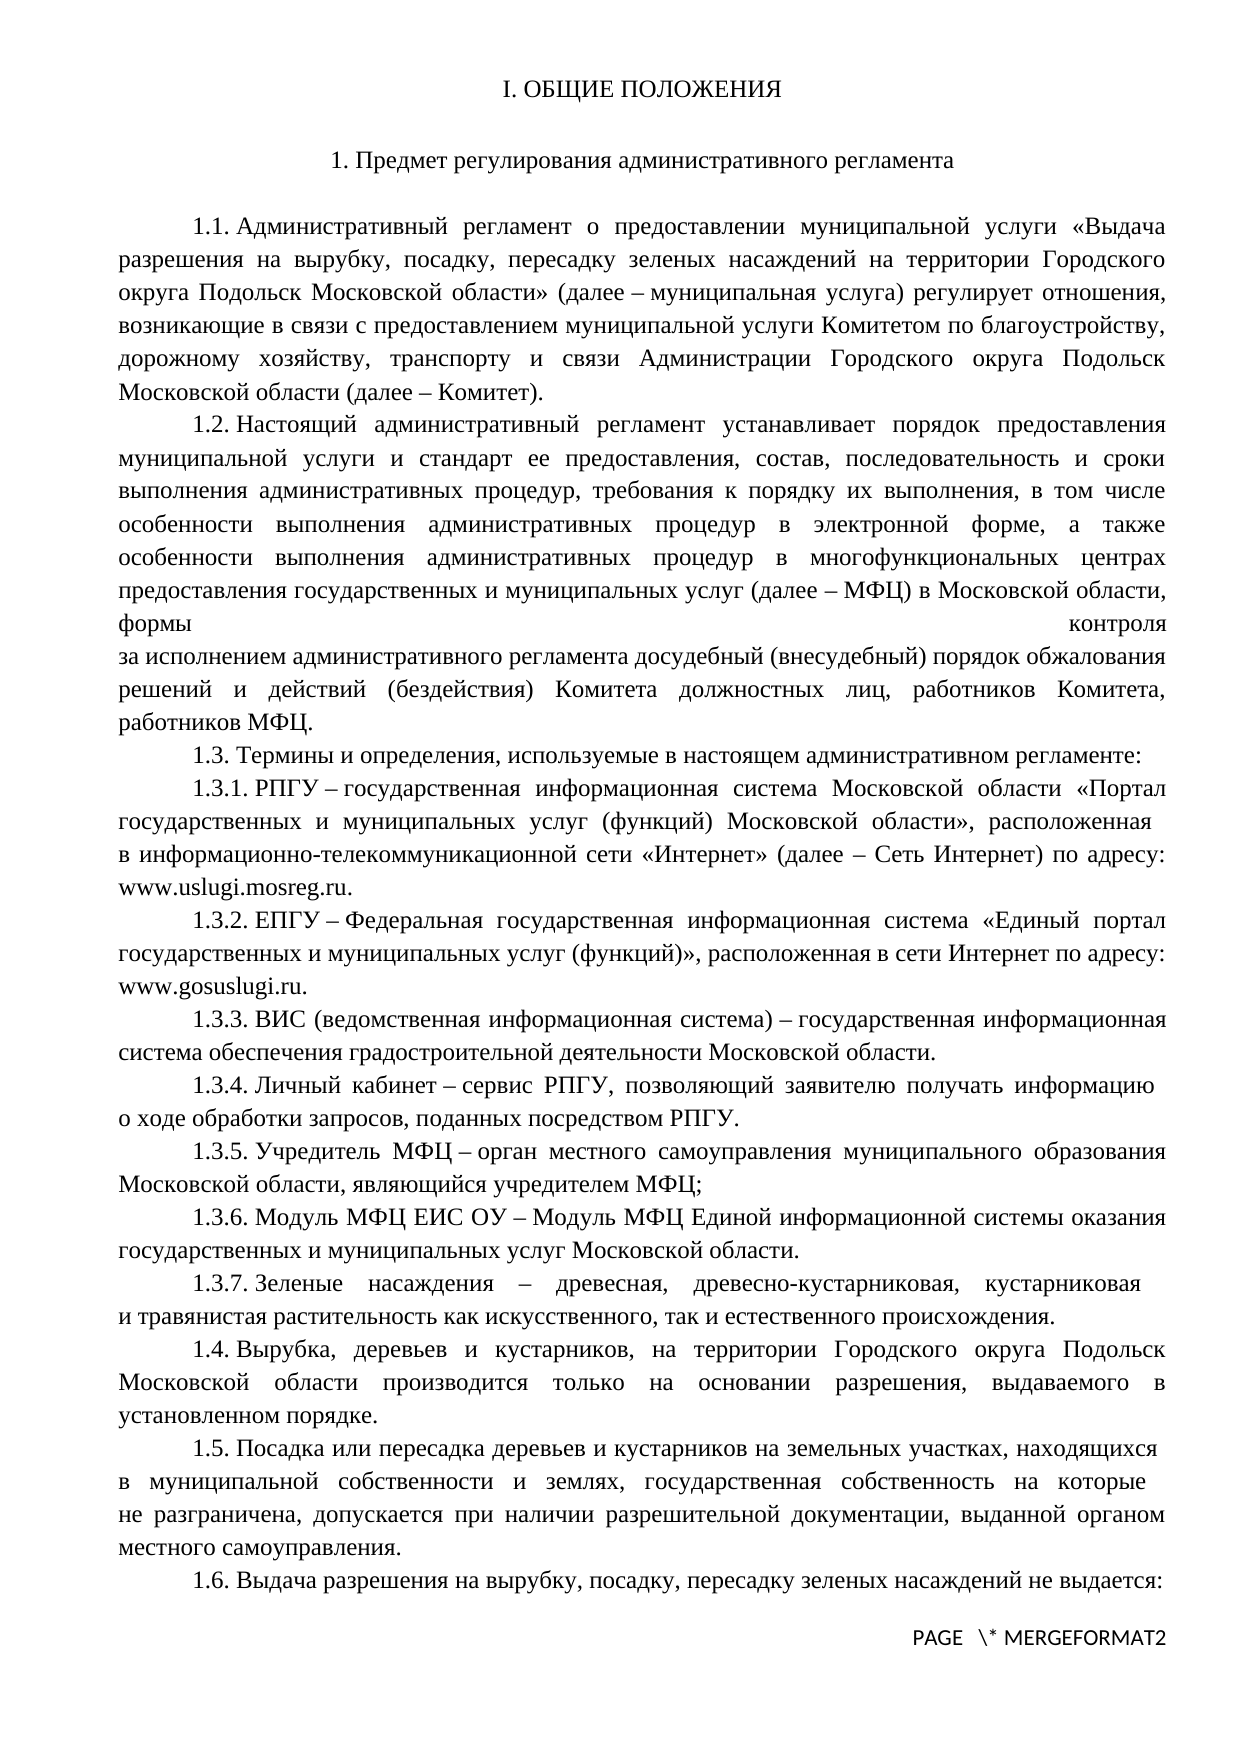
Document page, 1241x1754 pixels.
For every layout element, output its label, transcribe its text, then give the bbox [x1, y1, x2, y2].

text I. ОБЩИЕ ПОЛОЖЕНИЯ [118, 74, 1167, 103]
list Посадка или пересадка деревьев и кустарников на земельных участках, находящихся в муниципальной собственности и землях, государственная собственность на которые не разграничена, допускается при наличии разрешительной документации, выданной органом местного самоуправления. [118, 1433, 1167, 1561]
list Учредитель МФЦ – орган местного самоуправления муниципального образования Московской области, являющийся учредителем МФЦ; [118, 1136, 1167, 1198]
list Модуль МФЦ ЕИС ОУ – Модуль МФЦ Единой информационной системы оказания государственных и муниципальных услуг Московской области. [118, 1202, 1167, 1264]
list Настоящий административный регламент устанавливает порядок предоставления муниципальной услуги и стандарт ее предоставления, состав, последовательность и сроки выполнения административных процедур, требования к порядку их выполнения, в том числе особенности выполнения административных процедур в электронной форме, а также особенности выполнения административных процедур в многофункциональных центрах предоставления государственных и муниципальных услуг (далее – МФЦ) в Московской области, формы контроля за исполнением административного регламента досудебный (внесудебный) порядок обжалования решений и действий (бездействия) Комитета должностных лиц, работников Комитета, работников МФЦ. [118, 409, 1167, 736]
list Выдача разрешения на вырубку, посадку, пересадку зеленых насаждений не выдается: [118, 1565, 1167, 1594]
list Вырубка, деревьев и кустарников, на территории Городского округа Подольск Московской области производится только на основании разрешения, выдаваемого в установленном порядке. [118, 1334, 1167, 1429]
list Предмет регулирования административного регламента [118, 145, 1167, 174]
list Термины и определения, используемые в настоящем административном регламенте: [118, 740, 1167, 768]
list Административный регламент о предоставлении муниципальной услуги «Выдача разрешения на вырубку, посадку, пересадку зеленых насаждений на территории Городского округа Подольск Московской области» (далее – муниципальная услуга) регулирует отношения, возникающие в связи с предоставлением муниципальной услуги Комитетом по благоустройству, дорожному хозяйству, транспорту и связи Администрации Городского округа Подольск Московской области (далее – Комитет). [118, 211, 1167, 405]
list Зеленые насаждения – древесная, древесно-кустарниковая, кустарниковая и травянистая растительность как искусственного, так и естественного происхождения. [118, 1268, 1167, 1330]
list ВИС (ведомственная информационная система) – государственная информационная система обеспечения градостроительной деятельности Московской области. [118, 1004, 1167, 1066]
list РПГУ – государственная информационная система Московской области «Портал государственных и муниципальных услуг (функций) Московской области», расположенная в информационно-телекоммуникационной сети «Интернет» (далее – Сеть Интернет) по адресу: www.uslugi.mosreg.ru. [118, 773, 1167, 901]
list ЕПГУ – Федеральная государственная информационная система «Единый портал государственных и муниципальных услуг (функций)», расположенная в сети Интернет по адресу: www.gosuslugi.ru. [118, 905, 1167, 1000]
list Личный кабинет – сервис РПГУ, позволяющий заявителю получать информацию о ходе обработки запросов, поданных посредством РПГУ. [118, 1070, 1167, 1132]
